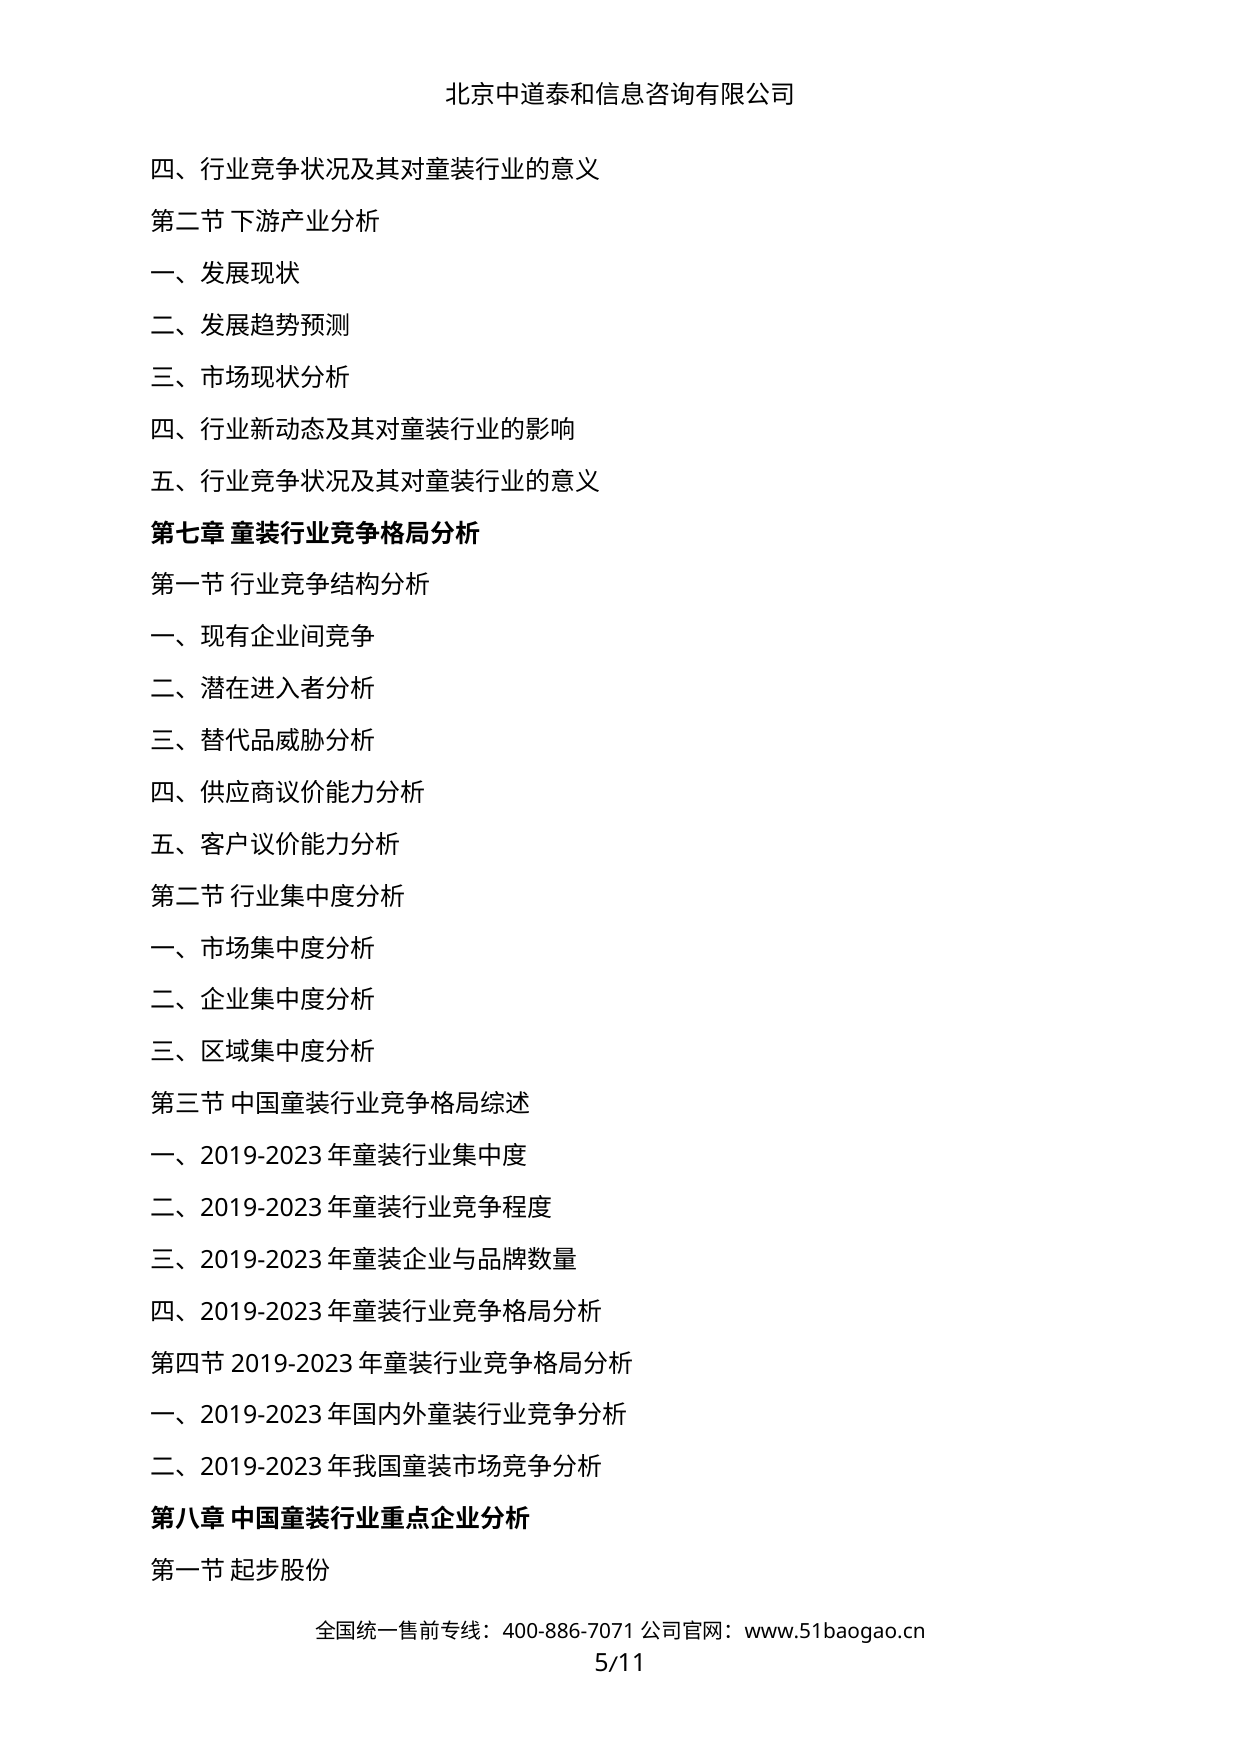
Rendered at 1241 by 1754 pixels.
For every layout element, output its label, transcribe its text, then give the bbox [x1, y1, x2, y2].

text 一、市场集中度分析 [150, 928, 1090, 964]
text 四、行业竞争状况及其对童装行业的意义 [150, 150, 1090, 186]
text 第二节 下游产业分析 [150, 202, 1090, 238]
text 一、2019-2023年国内外童装行业竞争分析 [150, 1395, 1090, 1431]
text 二、2019-2023年童装行业竞争程度 [150, 1187, 1090, 1224]
text 一、发展现状 [150, 254, 1090, 290]
text 第八章 中国童装行业重点企业分析 [150, 1499, 1090, 1535]
text 三、区域集中度分析 [150, 1032, 1090, 1068]
text 五、行业竞争状况及其对童装行业的意义 [150, 461, 1090, 497]
text 二、潜在进入者分析 [150, 669, 1090, 705]
text 第一节 行业竞争结构分析 [150, 565, 1090, 601]
text 二、发展趋势预测 [150, 306, 1090, 342]
text 第一节 起步股份 [150, 1551, 1090, 1587]
text 第三节 中国童装行业竞争格局综述 [150, 1084, 1090, 1120]
text 一、2019-2023年童装行业集中度 [150, 1136, 1090, 1172]
text 第四节 2019-2023年童装行业竞争格局分析 [150, 1343, 1090, 1379]
text 三、替代品威胁分析 [150, 721, 1090, 757]
text 三、2019-2023年童装企业与品牌数量 [150, 1239, 1090, 1276]
text 一、现有企业间竞争 [150, 617, 1090, 653]
text 四、供应商议价能力分析 [150, 772, 1090, 809]
text 三、市场现状分析 [150, 357, 1090, 394]
text 第七章 童装行业竞争格局分析 [150, 513, 1090, 549]
text 二、2019-2023年我国童装市场竞争分析 [150, 1447, 1090, 1483]
text 四、行业新动态及其对童装行业的影响 [150, 409, 1090, 446]
text 第二节 行业集中度分析 [150, 876, 1090, 912]
text 二、企业集中度分析 [150, 980, 1090, 1016]
text 四、2019-2023年童装行业竞争格局分析 [150, 1291, 1090, 1327]
text 五、客户议价能力分析 [150, 824, 1090, 861]
